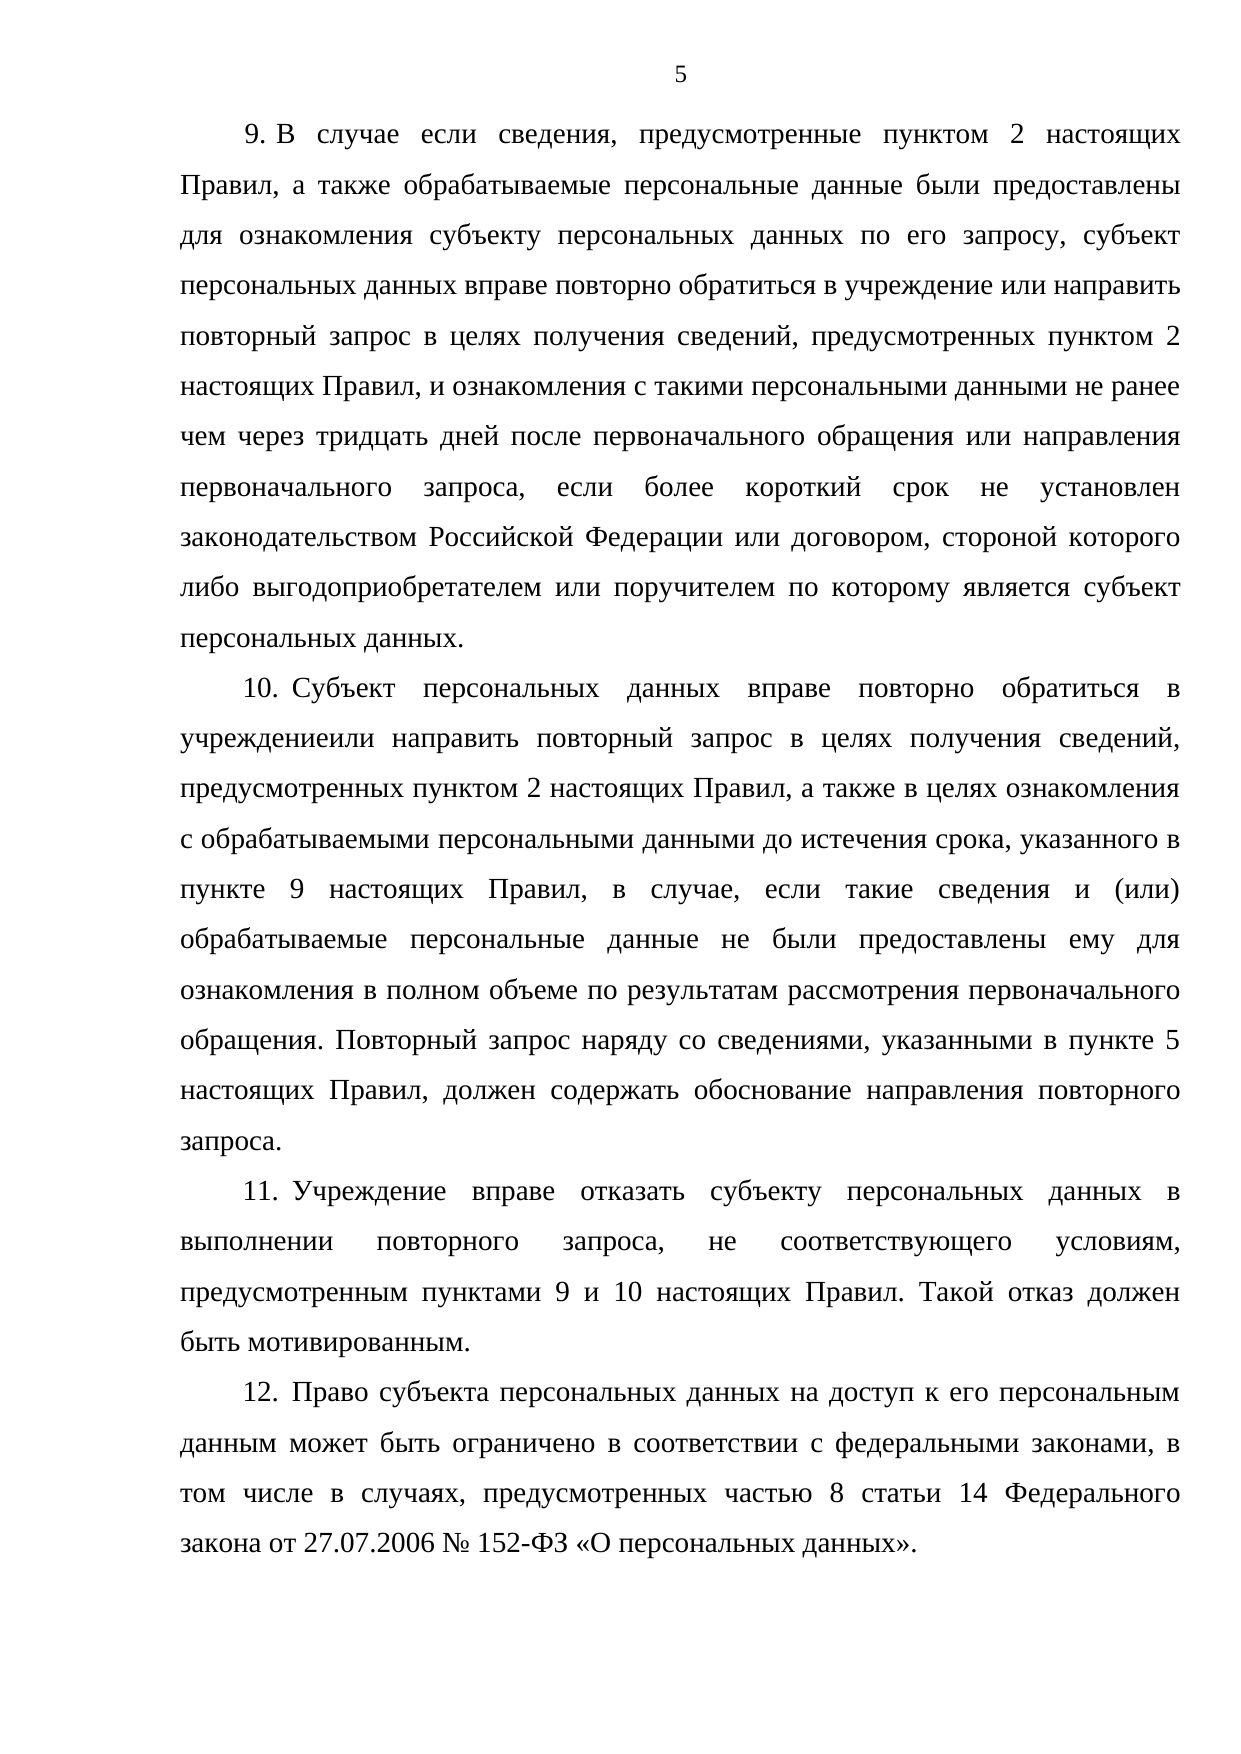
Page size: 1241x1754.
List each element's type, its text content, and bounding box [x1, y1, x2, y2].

list Учреждение вправе отказать субъекту персональных данных в выполнении повторного запроса, не соответствующего условиям, предусмотренным пунктами 9 и 10 настоящих Правил. Такой отказ должен быть мотивированным. [180, 1173, 1181, 1358]
list В случае если сведения, предусмотренные пунктом 2 настоящих Правил, а также обрабатываемые персональные данные были предоставлены для ознакомления субъекту персональных данных по его запросу, субъект персональных данных вправе повторно обратиться в учреждение или направить повторный запрос в целях получения сведений, предусмотренных пунктом 2 настоящих Правил, и ознакомления с такими персональными данными не ранее чем через тридцать дней после первоначального обращения или направления первоначального запроса, если более короткий срок не установлен законодательством Российской Федерации или договором, стороной которого либо выгодоприобретателем или поручителем по которому является субъект персональных данных. [180, 117, 1181, 653]
list Субъект персональных данных вправе повторно обратиться в учреждениеили направить повторный запрос в целях получения сведений, предусмотренных пунктом 2 настоящих Правил, а также в целях ознакомления с обрабатываемыми персональными данными до истечения срока, указанного в пункте 9 настоящих Правил, в случае, если такие сведения и (или) обрабатываемые персональные данные не были предоставлены ему для ознакомления в полном объеме по результатам рассмотрения первоначального обращения. Повторный запрос наряду со сведениями, указанными в пункте 5 настоящих Правил, должен содержать обоснование направления повторного запроса. [180, 670, 1181, 1156]
list Право субъекта персональных данных на доступ к его персональным данным может быть ограничено в соответствии с федеральными законами, в том числе в случаях, предусмотренных частью 8 статьи 14 Федерального закона от 27.07.2006 № 152-ФЗ «О персональных данных». [180, 1374, 1181, 1559]
